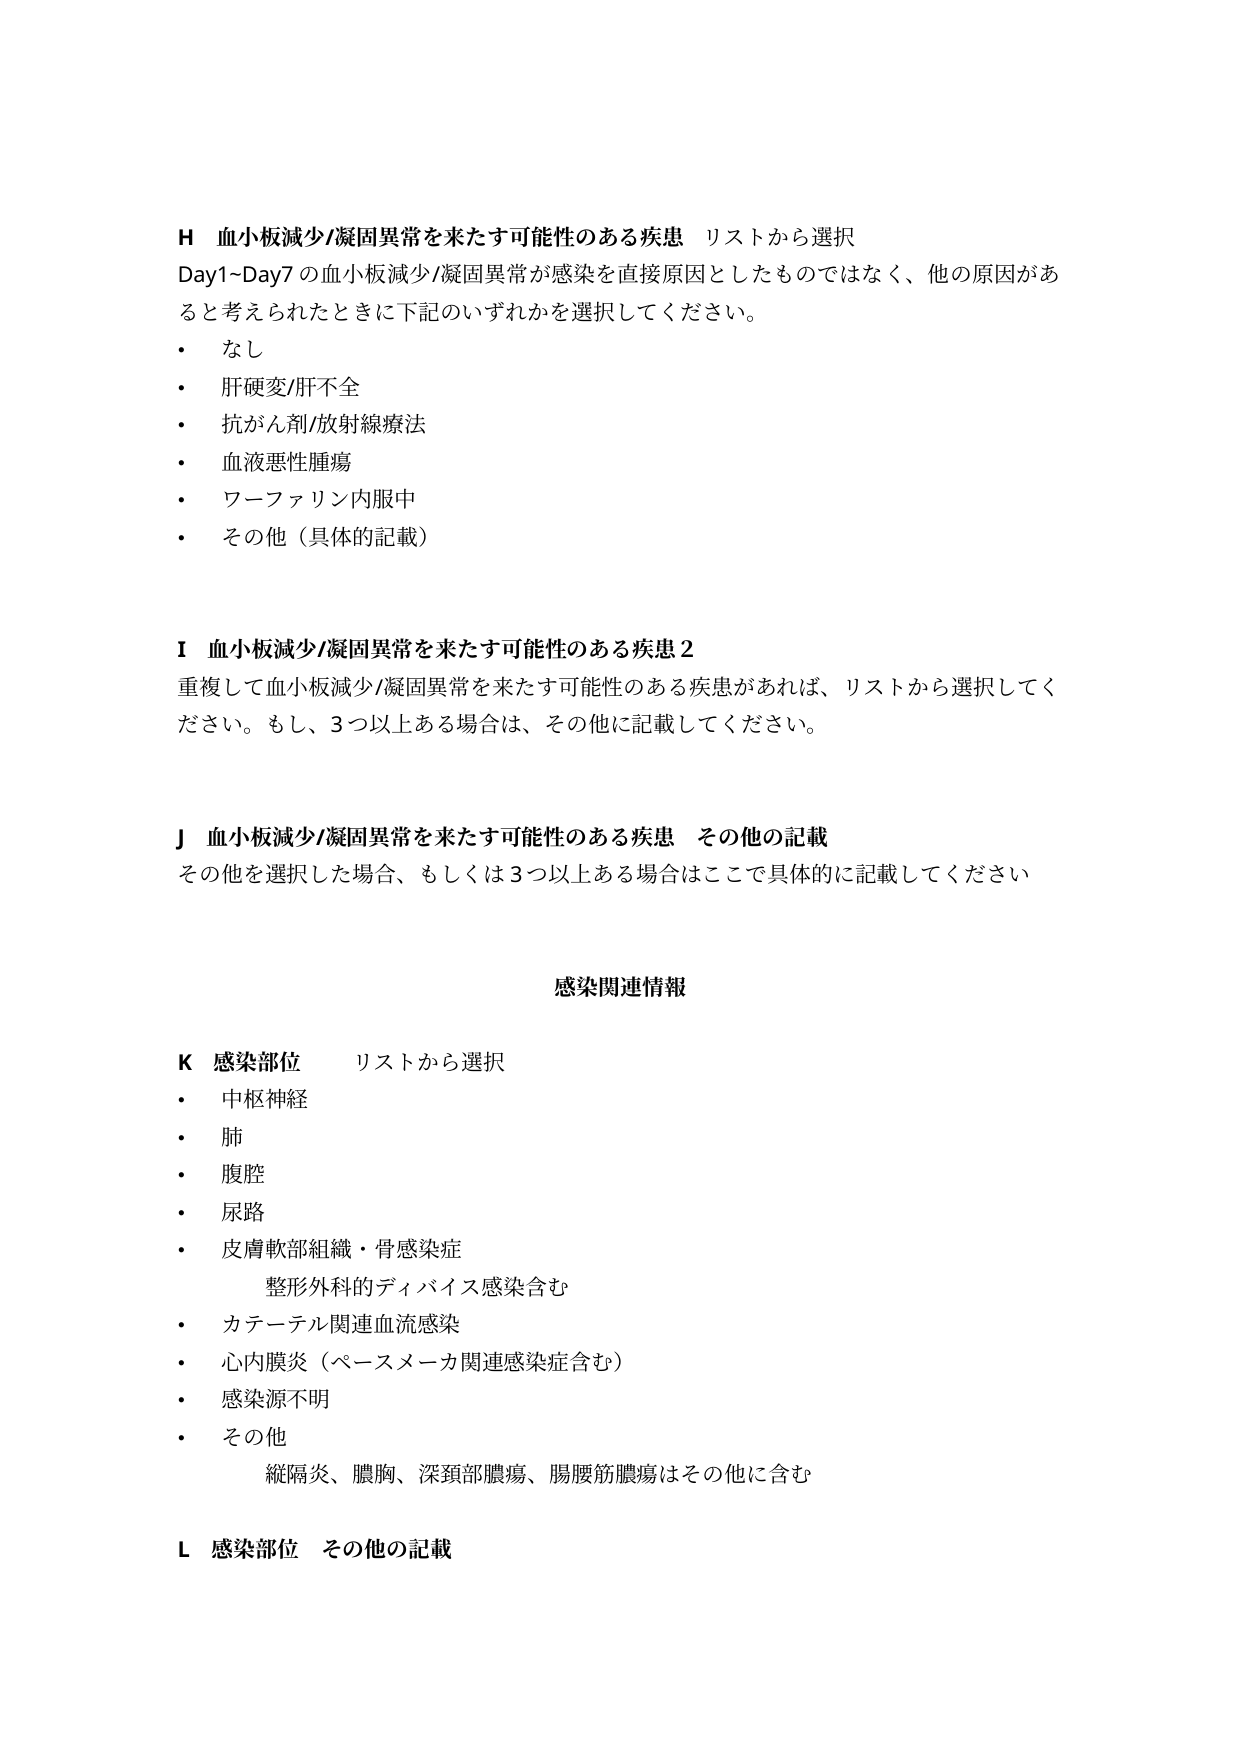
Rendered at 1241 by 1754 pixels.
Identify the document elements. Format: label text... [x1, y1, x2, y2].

list なし [177, 329, 1063, 367]
list 感染源不明 [177, 1379, 1063, 1417]
list 肺 [177, 1117, 1063, 1154]
text 重複して血小板減少/凝固異常を来たす可能性のある疾患があれば、リストから選択してください。もし、3つ以上ある場合は、その他に記載してください。 [177, 667, 1063, 742]
list 尿路 [177, 1192, 1063, 1229]
text その他を選択した場合、もしくは3つ以上ある場合はここで具体的に記載してください [177, 854, 1063, 892]
list 整形外科的ディバイス感染含む [221, 1267, 1063, 1304]
list 肝硬変/肝不全 [177, 367, 1063, 404]
text K 感染部位 リストから選択 [177, 1042, 1063, 1079]
list 腹腔 [177, 1154, 1063, 1192]
list カテーテル関連血流感染 [177, 1304, 1063, 1342]
text 縦隔炎、膿胸、深頚部膿瘍、腸腰筋膿瘍はその他に含む [265, 1454, 1063, 1492]
list 心内膜炎（ペースメーカ関連感染症含む） [177, 1342, 1063, 1379]
text H 血小板減少/凝固異常を来たす可能性のある疾患 リストから選択 [177, 217, 1063, 254]
text Day1~Day7の血小板減少/凝固異常が感染を直接原因としたものではなく、他の原因があると考えられたときに下記のいずれかを選択してください。 [177, 254, 1063, 329]
text 感染関連情報 [177, 967, 1063, 1004]
list その他（具体的記載） [177, 517, 1063, 554]
text L 感染部位 その他の記載 [177, 1529, 1063, 1567]
text I 血小板減少/凝固異常を来たす可能性のある疾患２ [177, 629, 1063, 667]
list 中枢神経 [177, 1079, 1063, 1117]
list 皮膚軟部組織・骨感染症 [177, 1229, 1063, 1267]
list その他 [177, 1417, 1063, 1454]
text J 血小板減少/凝固異常を来たす可能性のある疾患 その他の記載 [177, 817, 1063, 854]
list 血液悪性腫瘍 [177, 442, 1063, 479]
list 抗がん剤/放射線療法 [177, 404, 1063, 442]
list ワーファリン内服中 [177, 479, 1063, 517]
